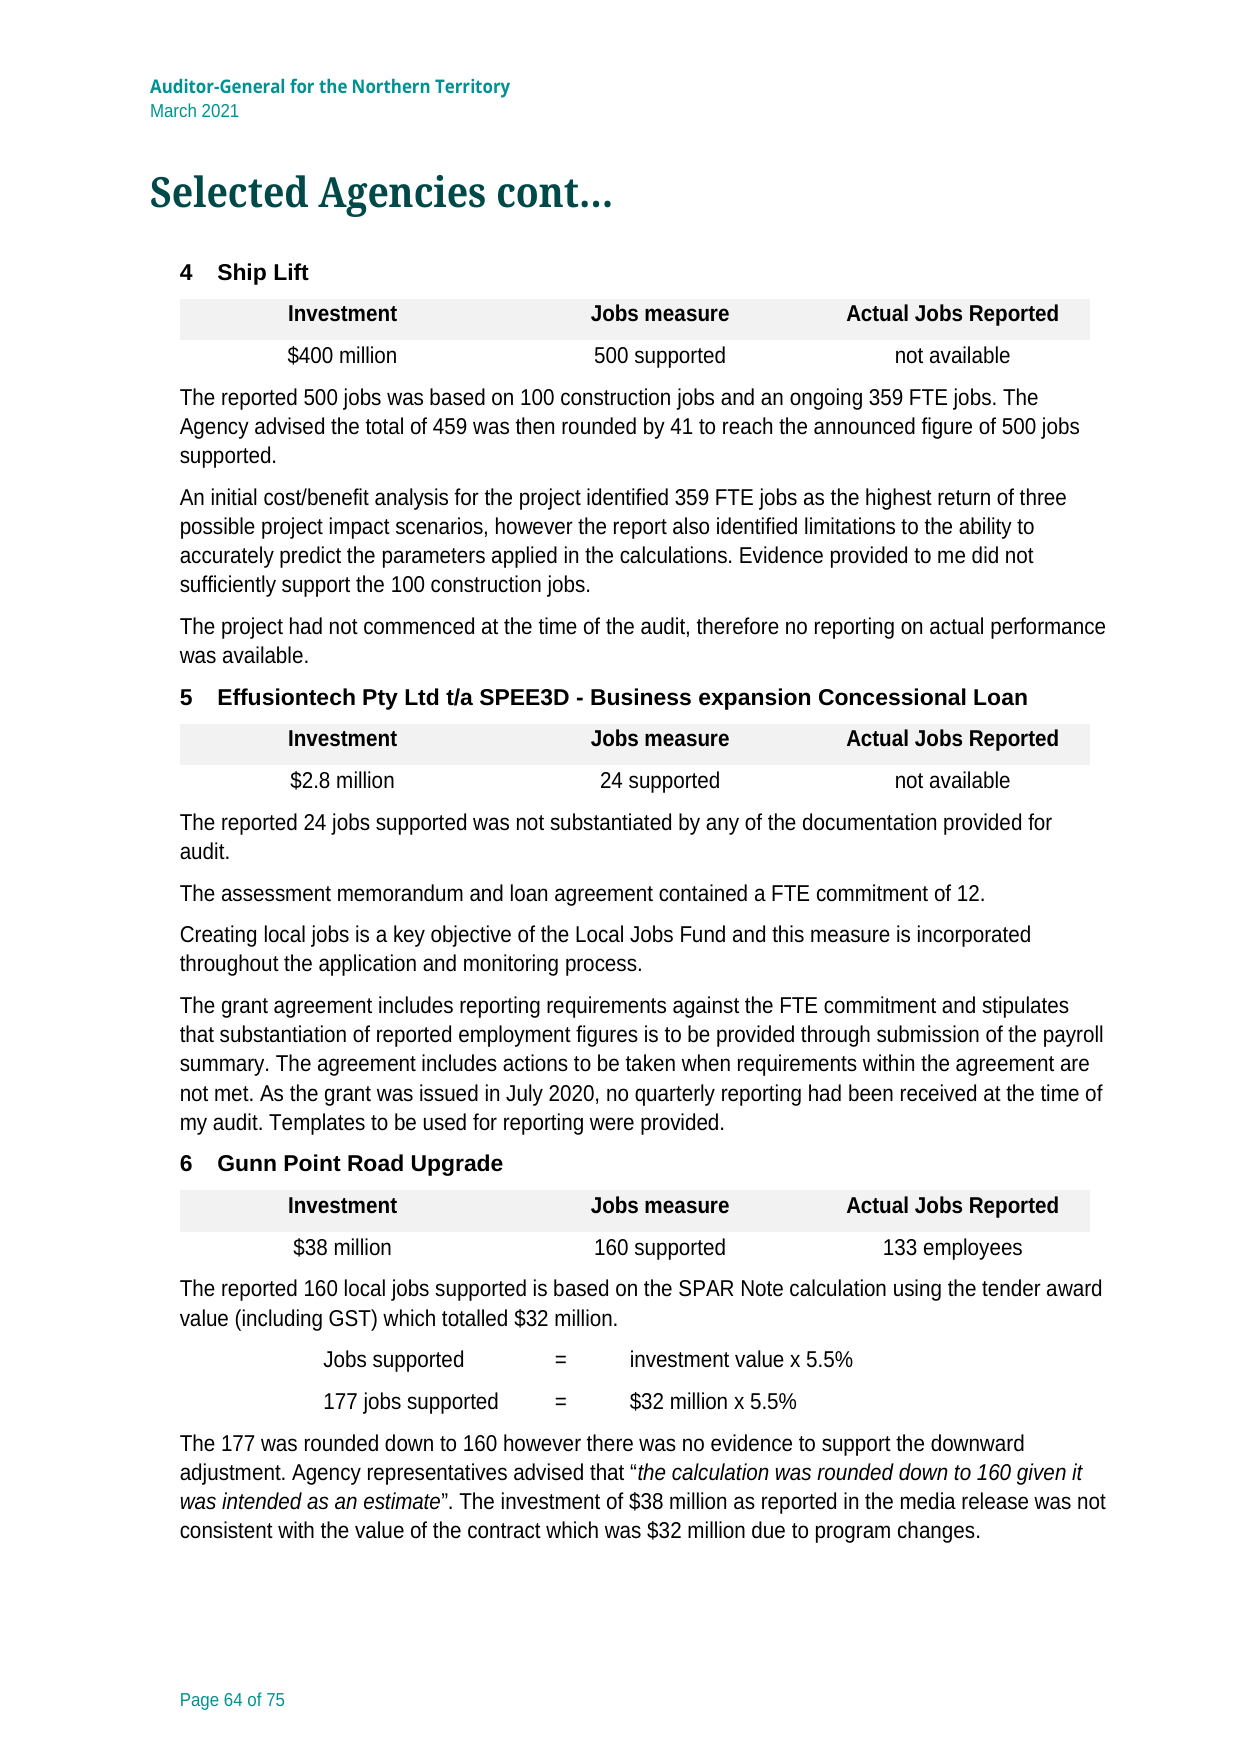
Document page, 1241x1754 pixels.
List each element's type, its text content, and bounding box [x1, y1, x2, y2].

table_cell 500 supported [505, 340, 815, 382]
text The grant agreement includes reporting requirements against the FTE commitment and stipulates that substantiation of reported employment figures is to be provided through submission of the payroll summary. The agreement includes actions to be taken when requirements within the agreement are not met. As the grant was issued in July 2020, no quarterly reporting had been received at the time of my audit. Templates to be used for reporting were provided. [179, 990, 1107, 1136]
text 177 jobs supported = $32 million x 5.5% [179, 1386, 1107, 1415]
subtitle Selected Agencies cont… [150, 162, 1107, 219]
table_header Investment [180, 299, 505, 340]
text Creating local jobs is a key objective of the Local Jobs Fund and this measure is incorporated throughout the application and monitoring process. [179, 919, 1107, 978]
table_header Jobs measure [505, 299, 815, 340]
text An initial cost/benefit analysis for the project identified 359 FTE jobs as the highest return of three possible project impact scenarios, however the report also identified limitations to the ability to accurately predict the parameters applied in the calculations. Evidence provided to me did not sufficiently support the 100 construction jobs. [179, 482, 1107, 598]
table_cell 160 supported [505, 1232, 815, 1273]
table_cell 133 employees [815, 1232, 1090, 1273]
table_header Actual Jobs Reported [815, 299, 1090, 340]
table_cell $38 million [180, 1232, 505, 1273]
table_cell not available [815, 765, 1090, 807]
list Effusiontech Pty Ltd t/a SPEE3D - Business expansion Concessional Loan [179, 682, 1107, 711]
text The 177 was rounded down to 160 however there was no evidence to support the downward adjustment. Agency representatives advised that “the calculation was rounded down to 160 given it was intended as an estimate”. The investment of $38 million as reported in the media release was not consistent with the value of the contract which was $32 million due to program changes. [179, 1428, 1107, 1544]
list Gunn Point Road Upgrade [179, 1148, 1107, 1178]
table_header Jobs measure [505, 1190, 815, 1232]
text The assessment memorandum and loan agreement contained a FTE commitment of 12. [179, 878, 1107, 907]
table_header Investment [180, 1190, 505, 1232]
text The reported 160 local jobs supported is based on the SPAR Note calculation using the tender award value (including GST) which totalled $32 million. [179, 1273, 1107, 1332]
table_header Jobs measure [505, 724, 815, 765]
text The reported 24 jobs supported was not substantiated by any of the documentation provided for audit. [179, 807, 1107, 865]
list Ship Lift [179, 257, 1107, 286]
table_header Actual Jobs Reported [815, 724, 1090, 765]
table_header Investment [180, 724, 505, 765]
text The reported 500 jobs was based on 100 construction jobs and an ongoing 359 FTE jobs. The Agency advised the total of 459 was then rounded by 41 to reach the announced figure of 500 jobs supported. [179, 382, 1107, 469]
text The project had not commenced at the time of the audit, therefore no reporting on actual performance was available. [179, 611, 1107, 669]
table_header Actual Jobs Reported [815, 1190, 1090, 1232]
table_cell $2.8 million [180, 765, 505, 807]
table_cell 24 supported [505, 765, 815, 807]
table_cell not available [815, 340, 1090, 382]
text Jobs supported = investment value x 5.5% [179, 1344, 1107, 1373]
table_cell $400 million [180, 340, 505, 382]
